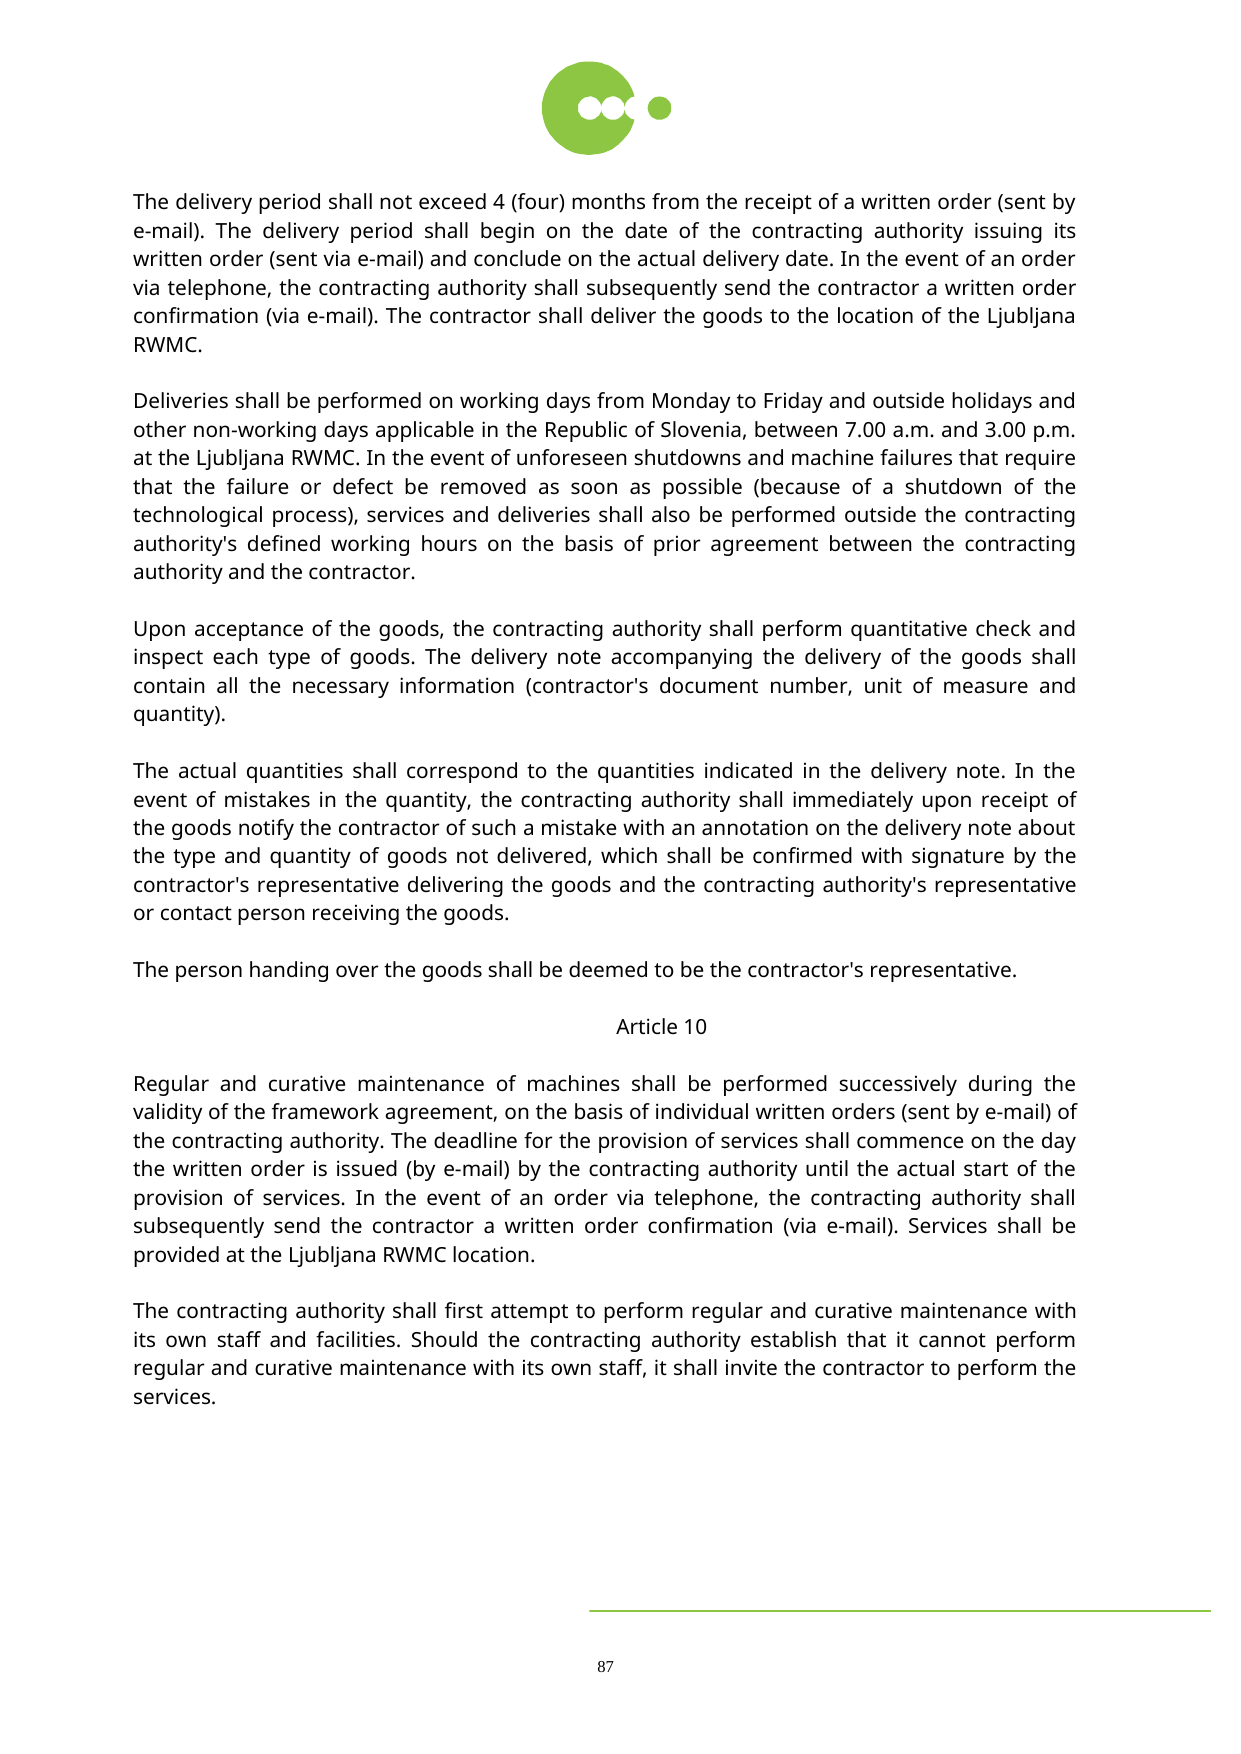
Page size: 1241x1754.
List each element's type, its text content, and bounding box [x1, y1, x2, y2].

text Upon acceptance of the goods, the contracting authority shall perform quantitative check and inspect each type of goods. The delivery note accompanying the delivery of the goods shall contain all the necessary information (contractor's document number, unit of measure and quantity). [133, 614, 1078, 728]
text The contracting authority shall first attempt to perform regular and curative maintenance with its own staff and facilities. Should the contracting authority establish that it cannot perform regular and curative maintenance with its own staff, it shall invite the contractor to perform the services. [133, 1297, 1078, 1410]
text The delivery period shall not exceed 4 (four) months from the receipt of a written order (sent by e-mail). The delivery period shall begin on the date of the contracting authority issuing its written order (sent via e-mail) and conclude on the actual delivery date. In the event of an order via telephone, the contracting authority shall subsequently send the contractor a written order confirmation (via e-mail). The contractor shall deliver the goods to the location of the Ljubljana RWMC. [133, 187, 1078, 358]
text Regular and curative maintenance of machines shall be performed successively during the validity of the framework agreement, on the basis of individual written orders (sent by e-mail) of the contracting authority. The deadline for the provision of services shall commence on the day the written order is issued (by e-mail) by the contracting authority until the actual start of the provision of services. In the event of an order via telephone, the contracting authority shall subsequently send the contractor a written order confirmation (via e-mail). Services shall be provided at the Ljubljana RWMC location. [133, 1069, 1078, 1268]
text The person handing over the goods shall be deemed to be the contractor's representative. [133, 955, 1078, 984]
text The actual quantities shall correspond to the quantities indicated in the delivery note. In the event of mistakes in the quantity, the contracting authority shall immediately upon receipt of the goods notify the contractor of such a mistake with an annotation on the delivery note about the type and quantity of goods not delivered, which shall be confirmed with signature by the contractor's representative delivering the goods and the contracting authority's representative or contact person receiving the goods. [133, 756, 1078, 927]
text Article 10 [245, 1012, 1078, 1041]
text Deliveries shall be performed on working days from Monday to Friday and outside holidays and other non-working days applicable in the Republic of Slovenia, between 7.00 a.m. and 3.00 p.m. at the Ljubljana RWMC. In the event of unforeseen shutdowns and machine failures that require that the failure or defect be removed as soon as possible (because of a shutdown of the technological process), services and deliveries shall also be performed outside the contracting authority's defined working hours on the basis of prior agreement between the contracting authority and the contractor. [133, 387, 1078, 586]
